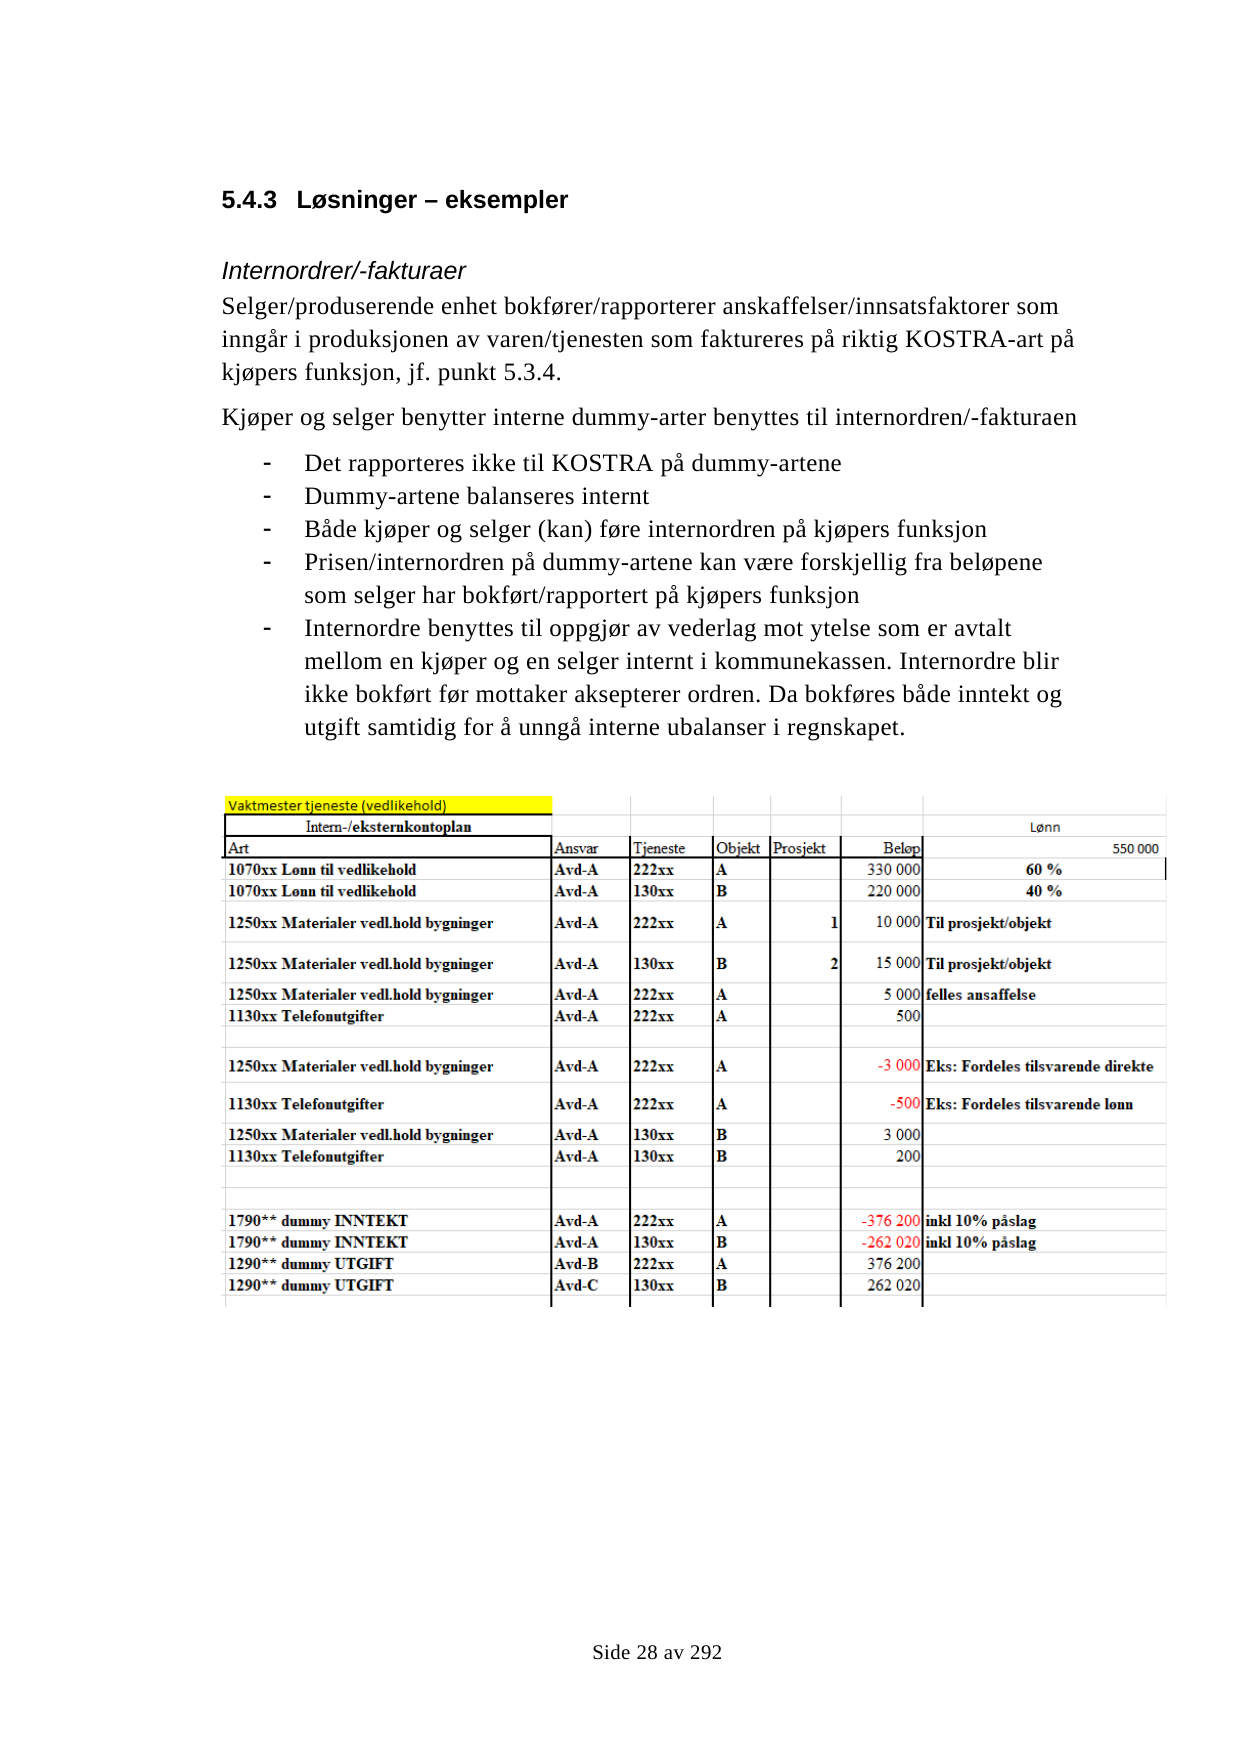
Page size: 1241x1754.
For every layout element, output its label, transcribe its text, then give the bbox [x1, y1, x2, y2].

subtitle Løsninger – eksempler [221, 185, 1092, 214]
list Dummy-artene balanseres internt [263, 481, 1092, 509]
text Internordrer/-fakturaer [221, 256, 1092, 284]
text Selger/produserende enhet bokfører/rapporterer anskaffelser/innsatsfaktorer som inngår i produksjonen av varen/tjenesten som faktureres på riktig KOSTRA-art på kjøpers funksjon, jf. punkt 5.3.4. [221, 291, 1092, 386]
list Internordre benyttes til oppgjør av vederlag mot ytelse som er avtalt mellom en kjøper og en selger internt i kommunekassen. Internordre blir ikke bokført før mottaker aksepterer ordren. Da bokføres både inntekt og utgift samtidig for å unngå interne ubalanser i regnskapet. [263, 613, 1092, 741]
picture [221, 796, 1167, 1307]
list Det rapporteres ikke til KOSTRA på dummy-artene [263, 448, 1092, 477]
text Kjøper og selger benytter interne dummy-arter benyttes til internordren/-fakturaen [221, 402, 1092, 431]
list Både kjøper og selger (kan) føre internordren på kjøpers funksjon [263, 514, 1092, 543]
list Prisen/internordren på dummy-artene kan være forskjellig fra beløpene som selger har bokført/rapportert på kjøpers funksjon [263, 547, 1092, 609]
